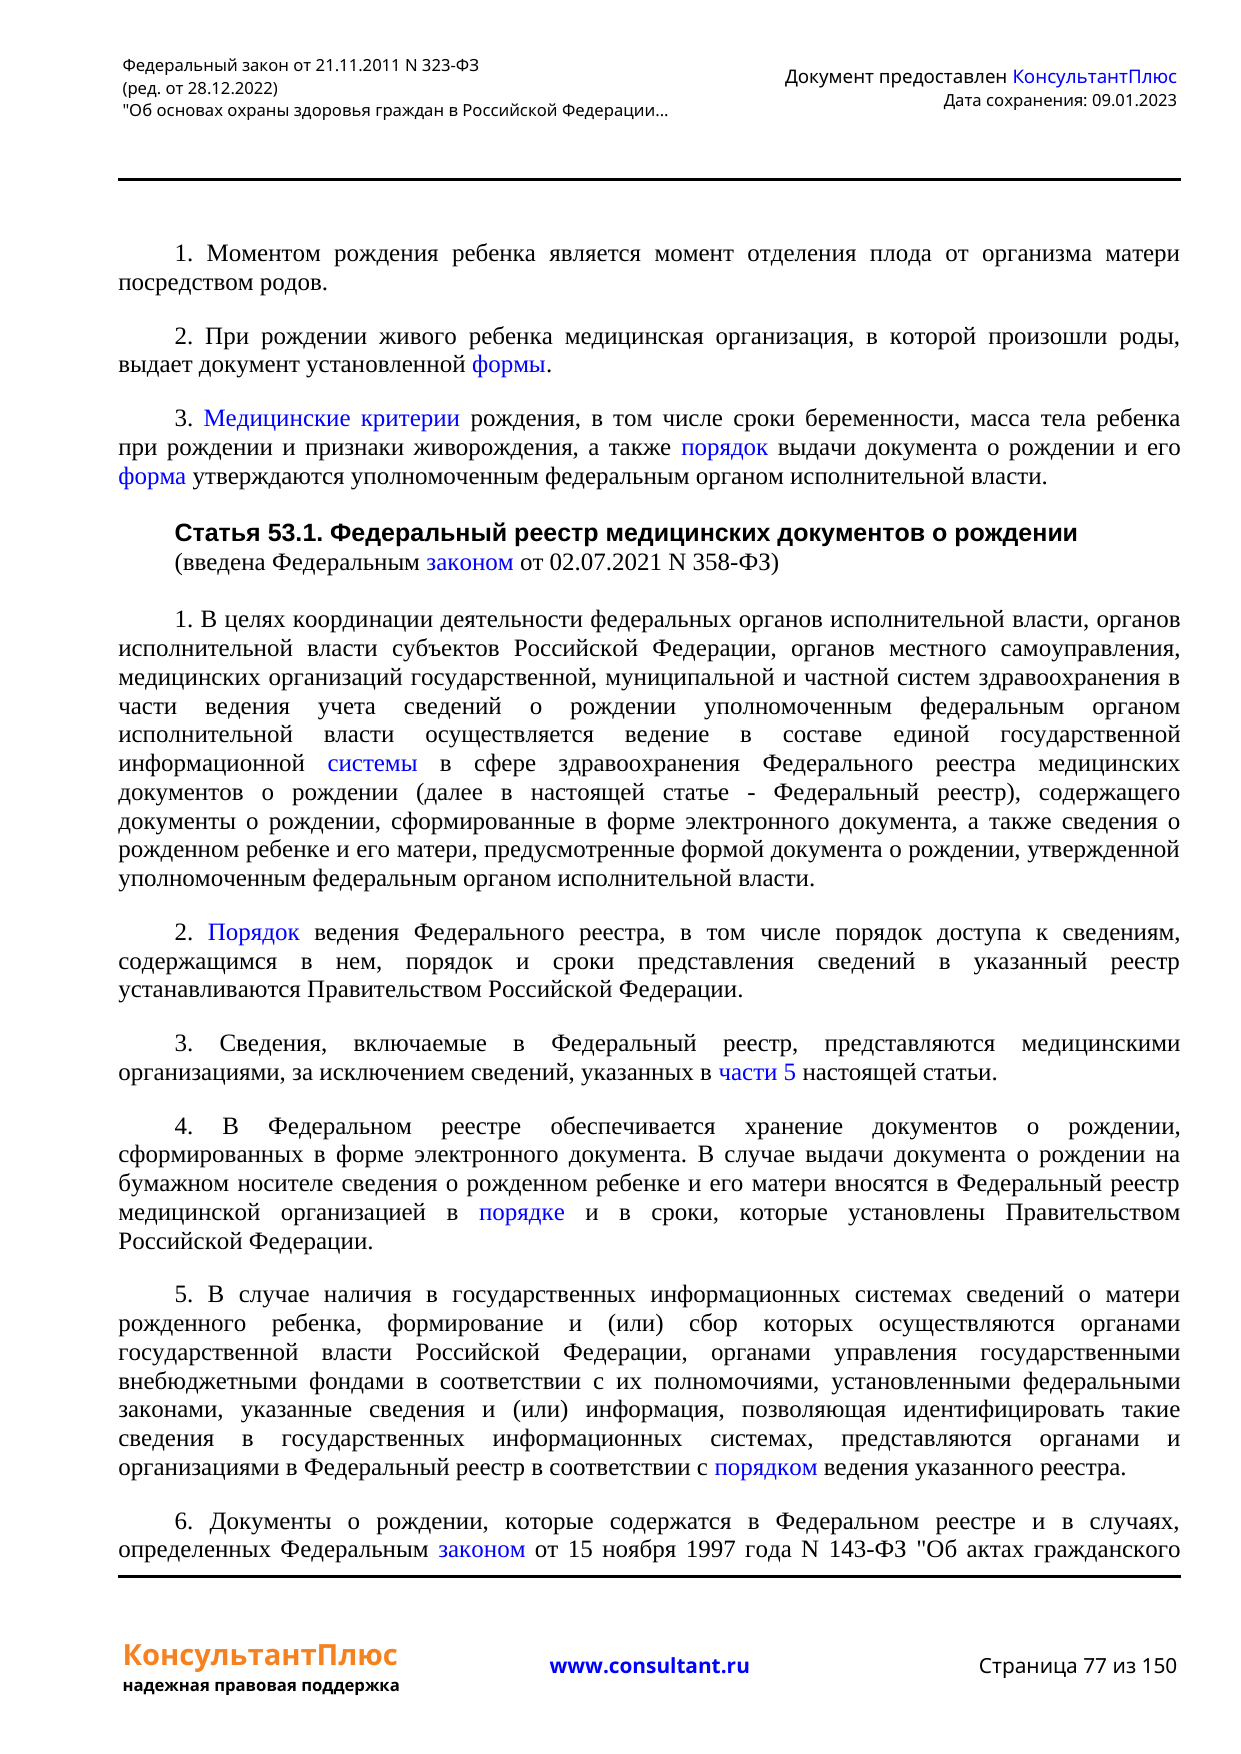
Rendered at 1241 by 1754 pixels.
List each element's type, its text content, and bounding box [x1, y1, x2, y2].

text 3. Медицинские критерии рождения, в том числе сроки беременности, масса тела ребенка при рождении и признаки живорождения, а также порядок выдачи документа о рождении и его форма утверждаются уполномоченным федеральным органом исполнительной власти. [118, 403, 1181, 489]
text 5. В случае наличия в государственных информационных системах сведений о матери рожденного ребенка, формирование и (или) сбор которых осуществляются органами государственной власти Российской Федерации, органами управления государственными внебюджетными фондами в соответствии с их полномочиями, установленными федеральными законами, указанные сведения и (или) информация, позволяющая идентифицировать такие сведения в государственных информационных системах, представляются органами и организациями в Федеральный реестр в соответствии с порядком ведения указанного реестра. [118, 1279, 1181, 1481]
text 1. Моментом рождения ребенка является момент отделения плода от организма матери посредством родов. [118, 238, 1181, 296]
text 4. В Федеральном реестре обеспечивается хранение документов о рождении, сформированных в форме электронного документа. В случае выдачи документа о рождении на бумажном носителе сведения о рожденном ребенке и его матери вносятся в Федеральный реестр медицинской организацией в порядке и в сроки, которые установлены Правительством Российской Федерации. [118, 1111, 1181, 1254]
text 2. При рождении живого ребенка медицинская организация, в которой произошли роды, выдает документ установленной формы. [118, 321, 1181, 378]
text 2. Порядок ведения Федерального реестра, в том числе порядок доступа к сведениям, содержащимся в нем, порядок и сроки представления сведений в указанный реестр устанавливаются Правительством Российской Федерации. [118, 917, 1181, 1003]
text 3. Сведения, включаемые в Федеральный реестр, представляются медицинскими организациями, за исключением сведений, указанных в части 5 настоящей статьи. [118, 1028, 1181, 1086]
title Статья 53.1. Федеральный реестр медицинских документов о рождении [118, 518, 1181, 547]
text 1. В целях координации деятельности федеральных органов исполнительной власти, органов исполнительной власти субъектов Российской Федерации, органов местного самоуправления, медицинских организаций государственной, муниципальной и частной систем здравоохранения в части ведения учета сведений о рождении уполномоченным федеральным органом исполнительной власти осуществляется ведение в составе единой государственной информационной системы в сфере здравоохранения Федерального реестра медицинских документов о рождении (далее в настоящей статье - Федеральный реестр), содержащего документы о рождении, сформированные в форме электронного документа, а также сведения о рожденном ребенке и его матери, предусмотренные формой документа о рождении, утвержденной уполномоченным федеральным органом исполнительной власти. [118, 604, 1181, 892]
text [118, 1506, 1181, 1563]
text (введена Федеральным законом от 02.07.2021 N 358-ФЗ) [118, 547, 1181, 576]
